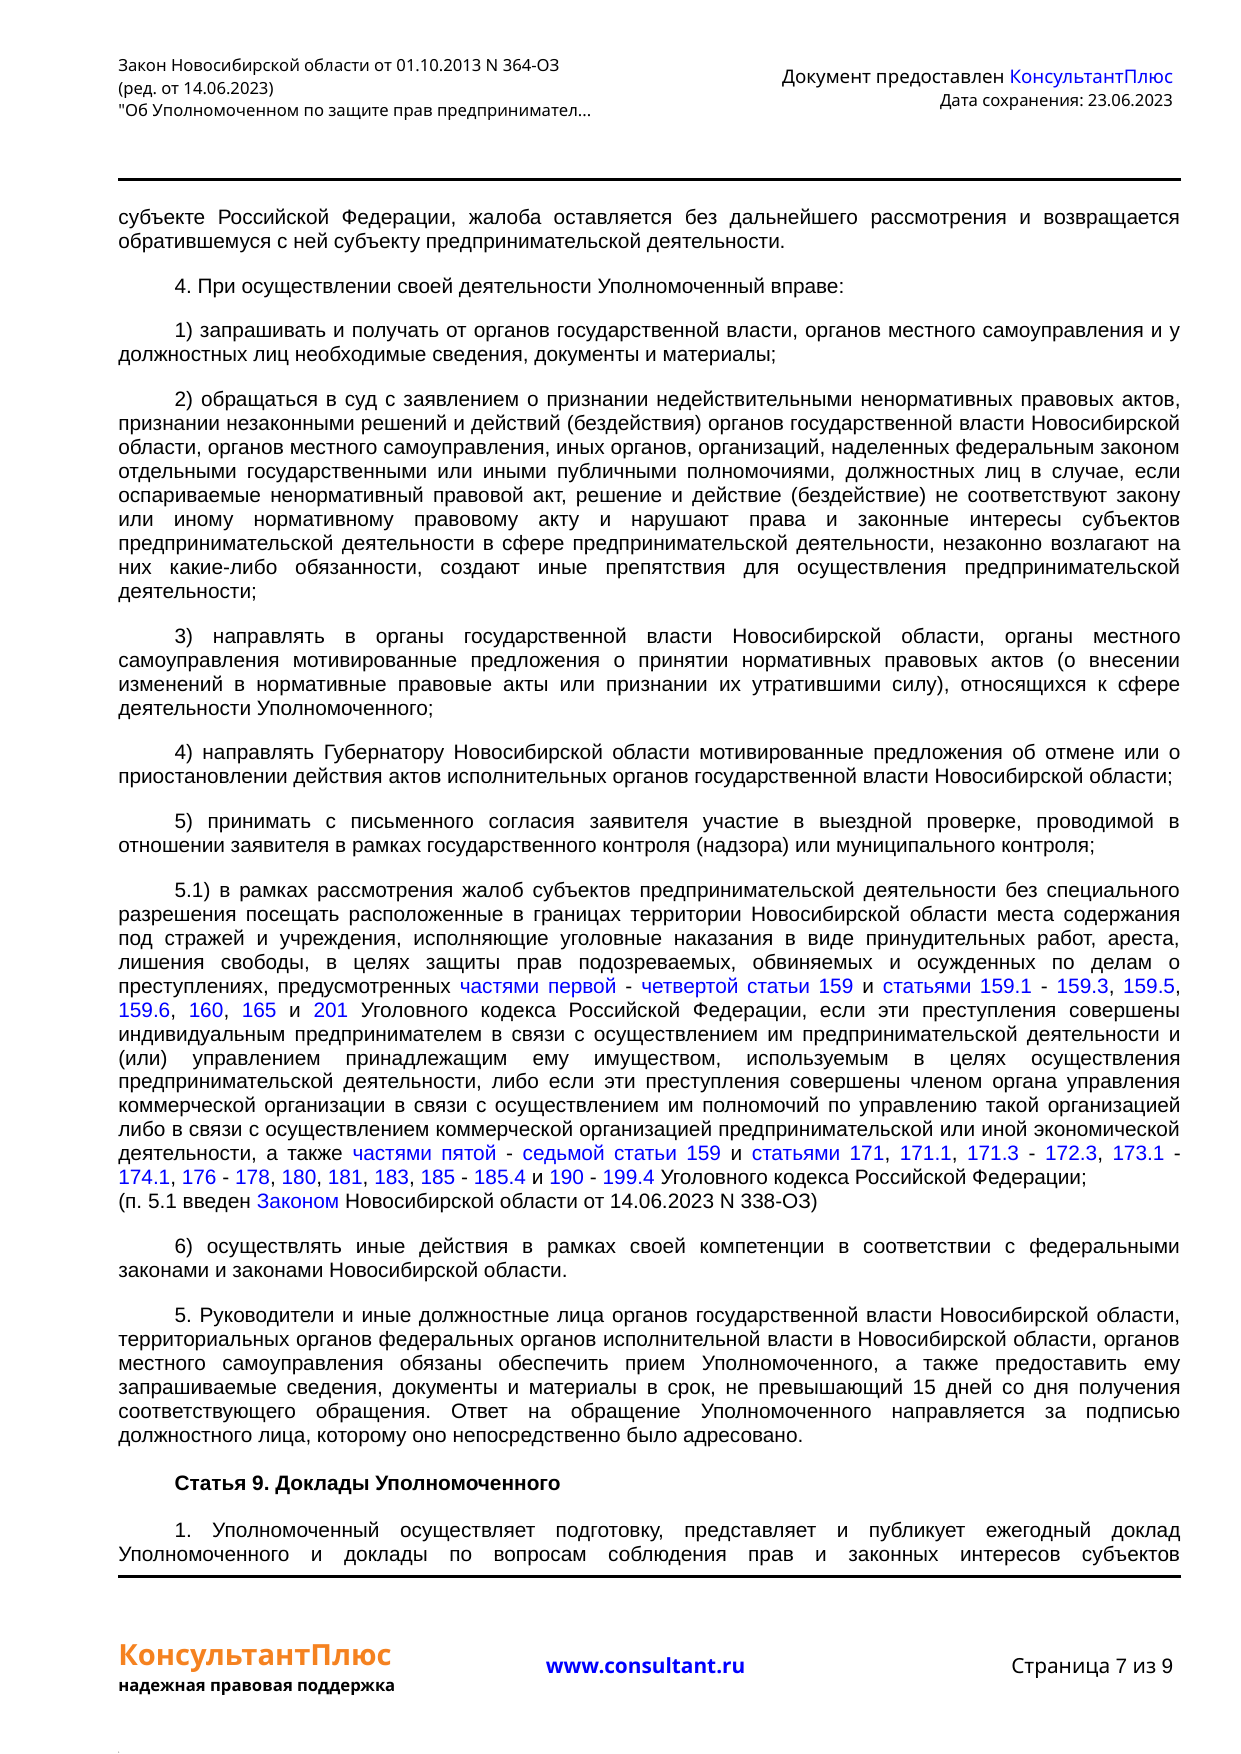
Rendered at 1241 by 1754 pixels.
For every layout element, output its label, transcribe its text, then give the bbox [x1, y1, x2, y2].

text (п. 5.1 введен Законом Новосибирской области от 14.06.2023 N 338-ОЗ) [118, 1189, 1181, 1213]
text 4. При осуществлении своей деятельности Уполномоченный вправе: [118, 273, 1181, 297]
text 1) запрашивать и получать от органов государственной власти, органов местного самоуправления и у должностных лиц необходимые сведения, документы и материалы; [118, 318, 1181, 366]
text 4) направлять Губернатору Новосибирской области мотивированные предложения об отмене или о приостановлении действия актов исполнительных органов государственной власти Новосибирской области; [118, 740, 1181, 788]
text 5) принимать с письменного согласия заявителя участие в выездной проверке, проводимой в отношении заявителя в рамках государственного контроля (надзора) или муниципального контроля; [118, 809, 1181, 857]
text 5. Руководители и иные должностные лица органов государственной власти Новосибирской области, территориальных органов федеральных органов исполнительной власти в Новосибирской области, органов местного самоуправления обязаны обеспечить прием Уполномоченного, а также предоставить ему запрашиваемые сведения, документы и материалы в срок, не превышающий 15 дней со дня получения соответствующего обращения. Ответ на обращение Уполномоченного направляется за подписью должностного лица, которому оно непосредственно было адресовано. [118, 1303, 1181, 1446]
text 3) направлять в органы государственной власти Новосибирской области, органы местного самоуправления мотивированные предложения о принятии нормативных правовых актов (о внесении изменений в нормативные правовые акты или признании их утратившими силу), относящихся к сфере деятельности Уполномоченного; [118, 623, 1181, 719]
text 6) осуществлять иные действия в рамках своей компетенции в соответствии с федеральными законами и законами Новосибирской области. [118, 1234, 1181, 1282]
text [118, 205, 1181, 253]
title Статья 9. Доклады Уполномоченного [118, 1470, 1181, 1494]
text 2) обращаться в суд с заявлением о признании недействительными ненормативных правовых актов, признании незаконными решений и действий (бездействия) органов государственной власти Новосибирской области, органов местного самоуправления, иных органов, организаций, наделенных федеральным законом отдельными государственными или иными публичными полномочиями, должностных лиц в случае, если оспариваемые ненормативный правовой акт, решение и действие (бездействие) не соответствуют закону или иному нормативному правовому акту и нарушают права и законные интересы субъектов предпринимательской деятельности в сфере предпринимательской деятельности, незаконно возлагают на них какие-либо обязанности, создают иные препятствия для осуществления предпринимательской деятельности; [118, 387, 1181, 603]
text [118, 1518, 1181, 1566]
text 5.1) в рамках рассмотрения жалоб субъектов предпринимательской деятельности без специального разрешения посещать расположенные в границах территории Новосибирской области места содержания под стражей и учреждения, исполняющие уголовные наказания в виде принудительных работ, ареста, лишения свободы, в целях защиты прав подозреваемых, обвиняемых и осужденных по делам о преступлениях, предусмотренных частями первой - четвертой статьи 159 и статьями 159.1 - 159.3, 159.5, 159.6, 160, 165 и 201 Уголовного кодекса Российской Федерации, если эти преступления совершены индивидуальным предпринимателем в связи с осуществлением им предпринимательской деятельности и (или) управлением принадлежащим ему имуществом, используемым в целях осуществления предпринимательской деятельности, либо если эти преступления совершены членом органа управления коммерческой организации в связи с осуществлением им полномочий по управлению такой организацией либо в связи с осуществлением коммерческой организацией предпринимательской или иной экономической деятельности, а также частями пятой - седьмой статьи 159 и статьями 171, 171.1, 171.3 - 172.3, 173.1 - 174.1, 176 - 178, 180, 181, 183, 185 - 185.4 и 190 - 199.4 Уголовного кодекса Российской Федерации; [118, 878, 1181, 1189]
